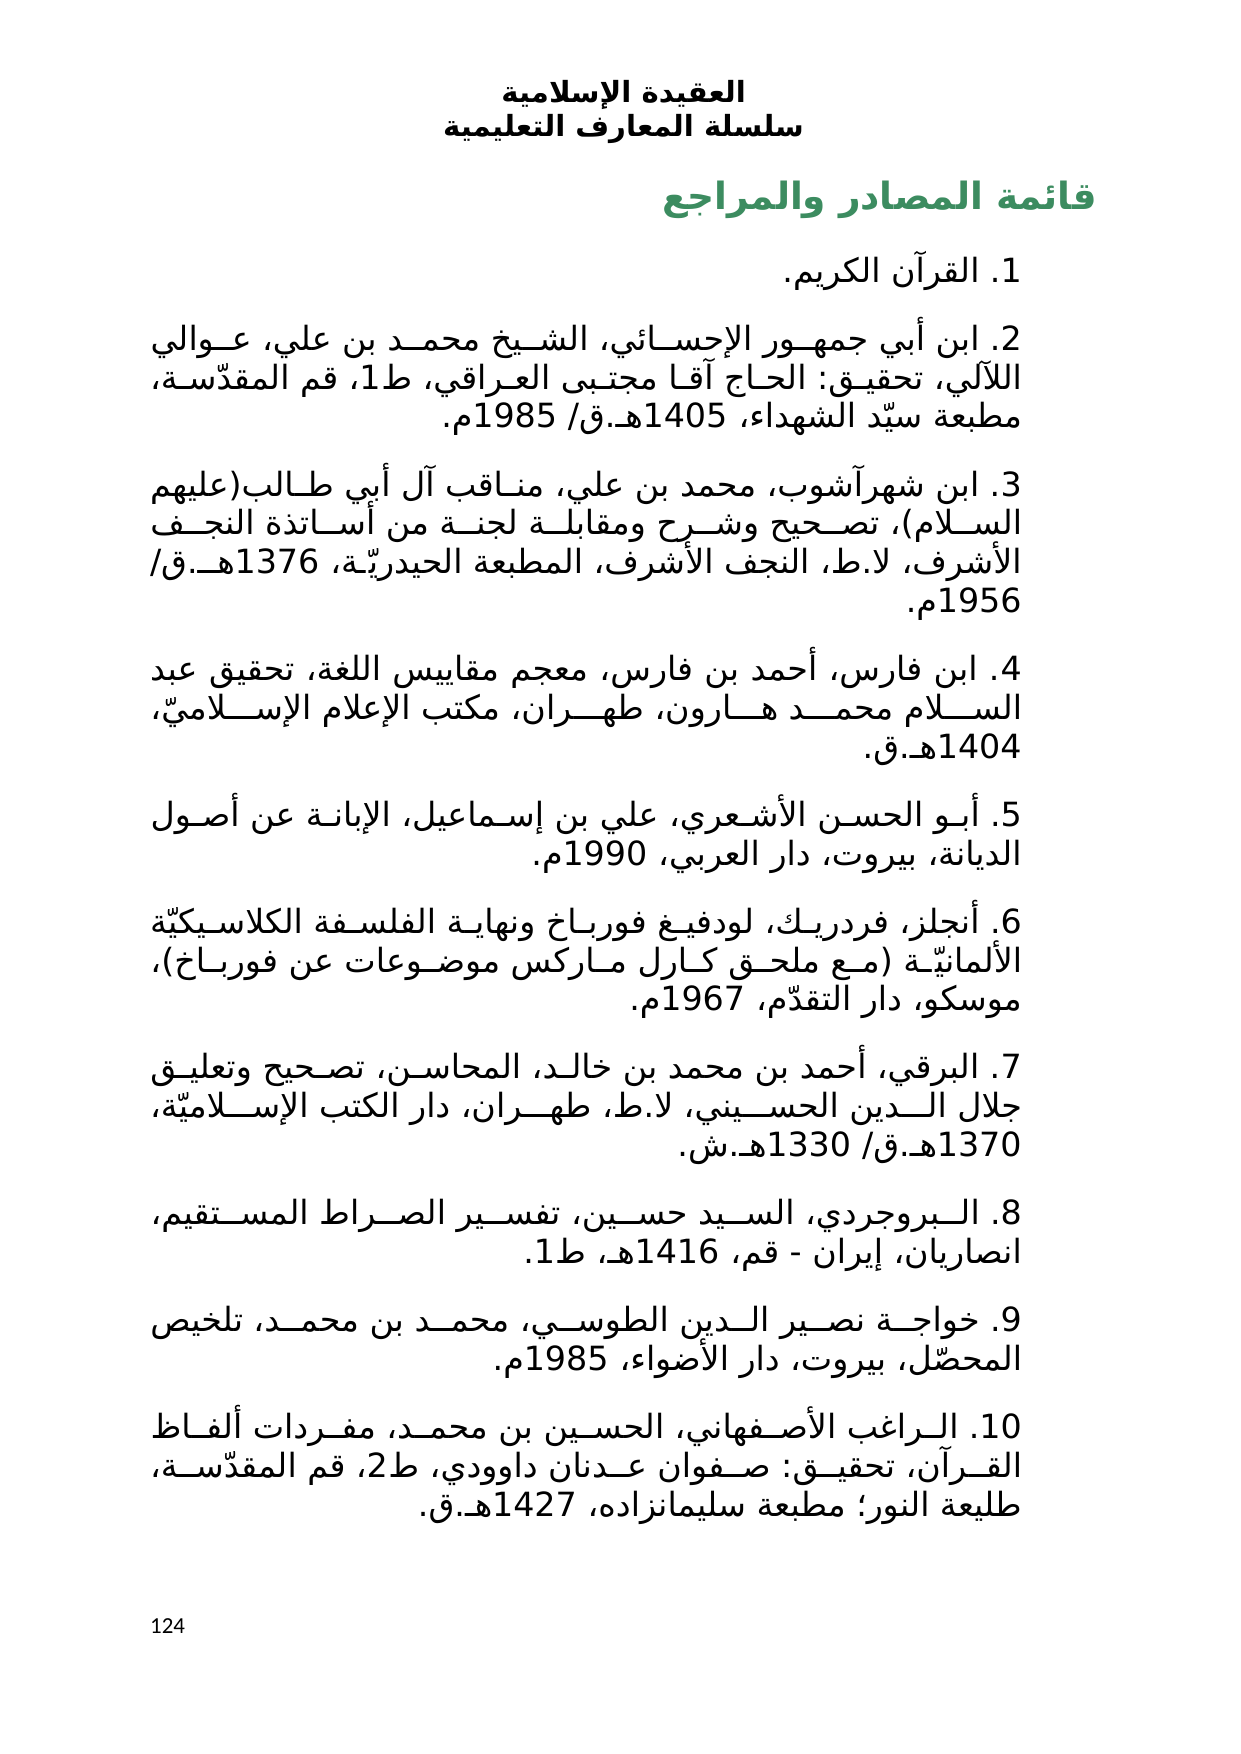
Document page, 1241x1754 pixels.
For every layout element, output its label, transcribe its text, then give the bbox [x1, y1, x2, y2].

text 2. ابن أبي جمهور الإحسائي، الشيخ محمد بن علي، عوالي اللآلي، تحقيق: الحاج آقا مجتبى العراقي، ط1، قم المقدّسة، مطبعة سيّد الشهداء، 1405هـ.ق/ 1985م. [150, 319, 1022, 436]
text 4. ابن فارس، أحمد بن فارس، معجم مقاييس اللغة، تحقيق عبد السلام محمد هارون، طهران، مكتب الإعلام الإسلاميّ، 1404هـ.ق. [150, 649, 1022, 766]
text 5. أبو الحسن الأشعري، علي بن إسماعيل، الإبانة عن أصول الديانة، بيروت، دار العربي، 1990م. [150, 795, 1022, 873]
text 1. القرآن الكريم. [150, 251, 1022, 290]
text 3. ابن شهرآشوب، محمد بن علي، مناقب آل أبي طالب(عليهم السلام)، تصحيح وشرح ومقابلة لجنة من أساتذة النجف الأشرف، لا.ط، النجف الأشرف، المطبعة الحيدريّة، 1376هـ.ق/ 1956م. [150, 465, 1022, 620]
text 6. أنجلز، فردريك، لودفيغ فورباخ ونهاية الفلسفة الكلاسيكيّة الألمانيّة (مع ملحق كارل ماركس موضوعات عن فورباخ)، موسكو، دار التقدّم، 1967م. [150, 902, 1022, 1019]
subtitle قائمة المصادر والمراجع [150, 175, 1097, 219]
text 7. البرقي، أحمد بن محمد بن خالد، المحاسن، تصحيح وتعليق جلال الدين الحسيني، لا.ط، طهران، دار الكتب الإسلاميّة، 1370هـ.ق/ 1330هـ.ش. [150, 1048, 1022, 1164]
text 9. خواجة نصير الدين الطوسي، محمد بن محمد، تلخيص المحصّل، بيروت، دار الأضواء، 1985م. [150, 1301, 1022, 1378]
text 10. الراغب الأصفهاني، الحسين بن محمد، مفردات ألفاظ القرآن، تحقيق: صفوان عدنان داوودي، ط2، قم المقدّسة، طليعة النور؛ مطبعة سليمانزاده، 1427هـ.ق. [150, 1407, 1022, 1524]
text 8. البروجردي، السيد حسين، تفسير الصراط المستقيم، انصاريان، إيران - قم، 1416هـ، ط1. [150, 1194, 1022, 1271]
